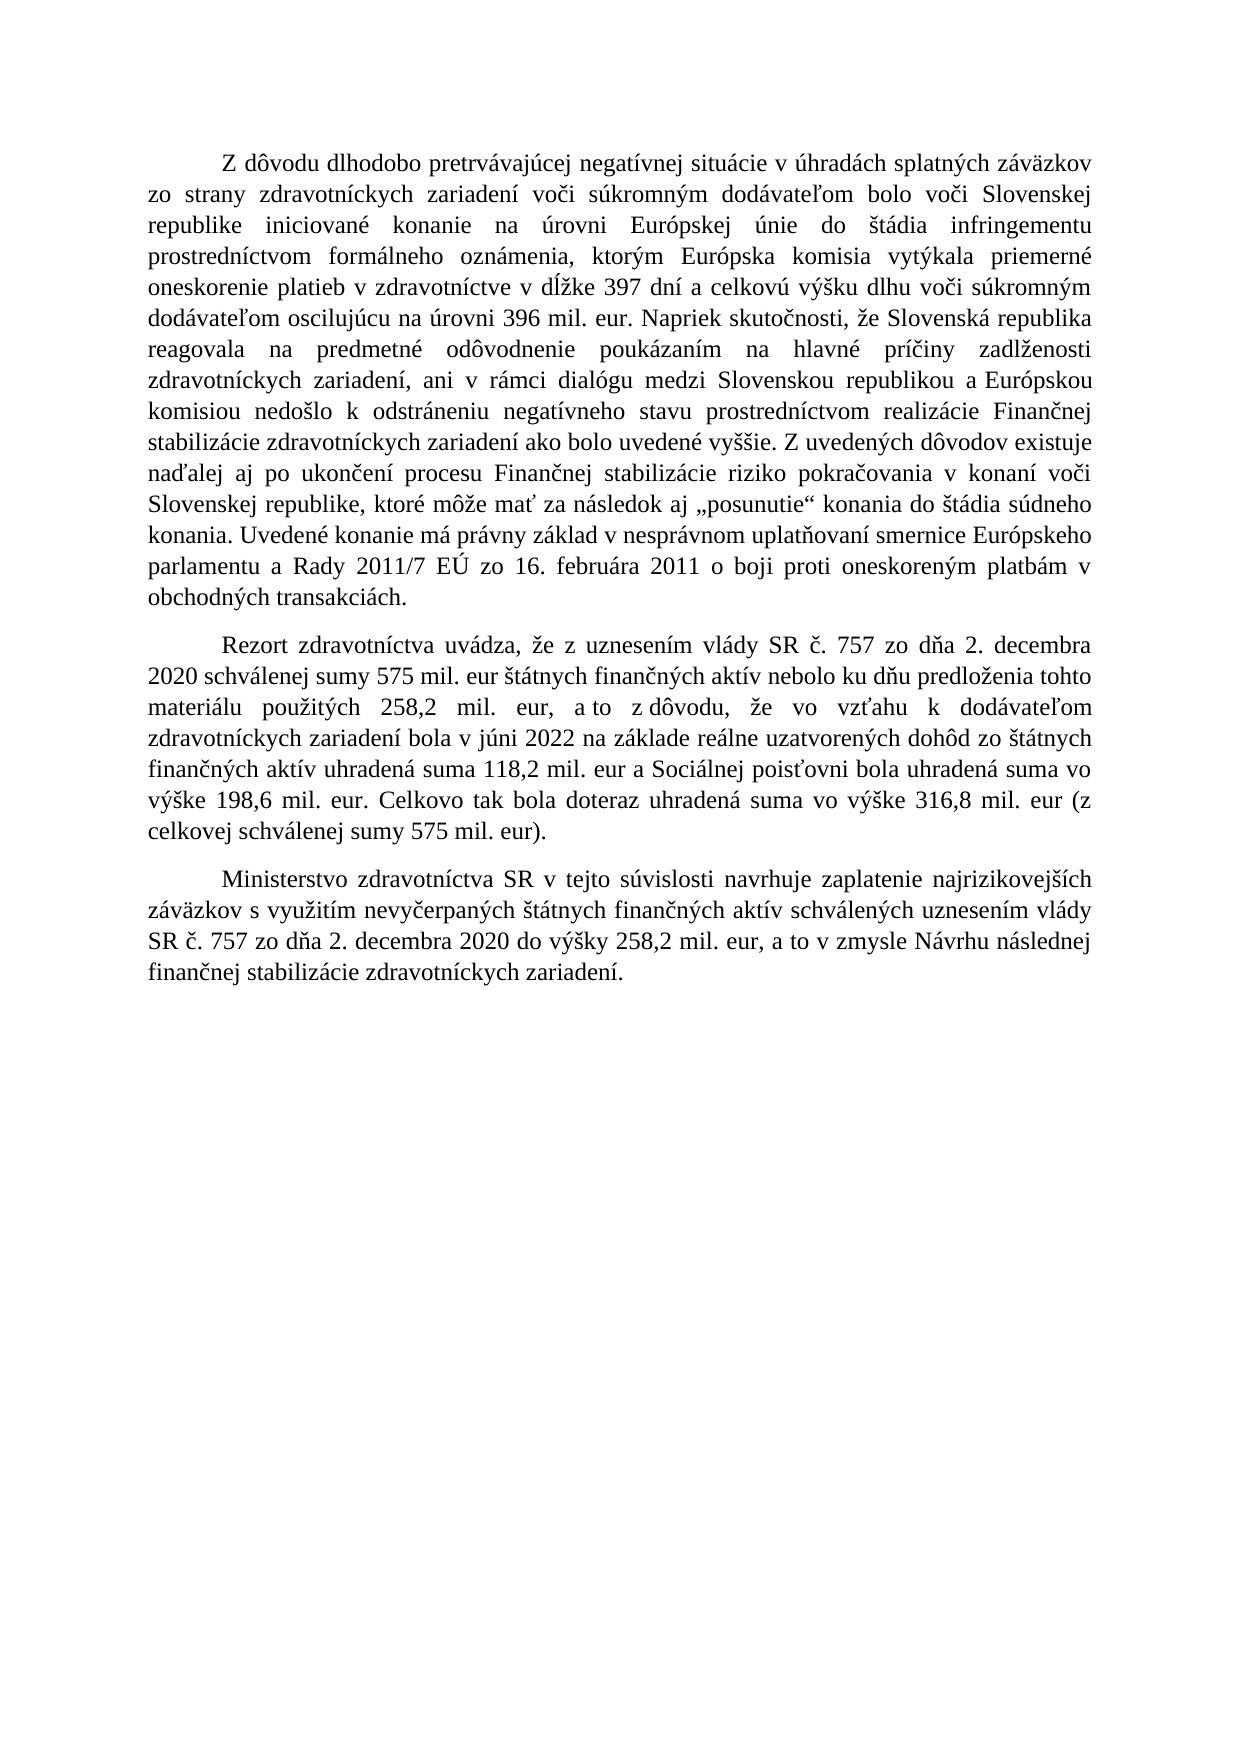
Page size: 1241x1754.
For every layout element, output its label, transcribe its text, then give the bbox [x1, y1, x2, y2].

text Z dôvodu dlhodobo pretrvávajúcej negatívnej situácie v úhradách splatných záväzkov zo strany zdravotníckych zariadení voči súkromným dodávateľom bolo voči Slovenskej republike iniciované konanie na úrovni Európskej únie do štádia infringementu prostredníctvom formálneho oznámenia, ktorým Európska komisia vytýkala priemerné oneskorenie platieb v zdravotníctve v dĺžke 397 dní a celkovú výšku dlhu voči súkromným dodávateľom oscilujúcu na úrovni 396 mil. eur. Napriek skutočnosti, že Slovenská republika reagovala na predmetné odôvodnenie poukázaním na hlavné príčiny zadlženosti zdravotníckych zariadení, ani v rámci dialógu medzi Slovenskou republikou a Európskou komisiou nedošlo k odstráneniu negatívneho stavu prostredníctvom realizácie Finančnej stabilizácie zdravotníckych zariadení ako bolo uvedené vyššie. Z uvedených dôvodov existuje naďalej aj po ukončení procesu Finančnej stabilizácie riziko pokračovania v konaní voči Slovenskej republike, ktoré môže mať za následok aj „posunutie“ konania do štádia súdneho konania. Uvedené konanie má právny základ v nesprávnom uplatňovaní smernice Európskeho parlamentu a Rady 2011/7 EÚ zo 16. februára 2011 o boji proti oneskoreným platbám v obchodných transakciách. [148, 148, 1093, 611]
text Rezort zdravotníctva uvádza, že z uznesením vlády SR č. 757 zo dňa 2. decembra 2020 schválenej sumy 575 mil. eur štátnych finančných aktív nebolo ku dňu predloženia tohto materiálu použitých 258,2 mil. eur, a to z dôvodu, že vo vzťahu k dodávateľom zdravotníckych zariadení bola v júni 2022 na základe reálne uzatvorených dohôd zo štátnych finančných aktív uhradená suma 118,2 mil. eur a Sociálnej poisťovni bola uhradená suma vo výške 198,6 mil. eur. Celkovo tak bola doteraz uhradená suma vo výške 316,8 mil. eur (z celkovej schválenej sumy 575 mil. eur). [148, 630, 1093, 845]
text Ministerstvo zdravotníctva SR v tejto súvislosti navrhuje zaplatenie najrizikovejších záväzkov s využitím nevyčerpaných štátnych finančných aktív schválených uznesením vlády SR č. 757 zo dňa 2. decembra 2020 do výšky 258,2 mil. eur, a to v zmysle Návrhu následnej finančnej stabilizácie zdravotníckych zariadení. [148, 864, 1093, 986]
